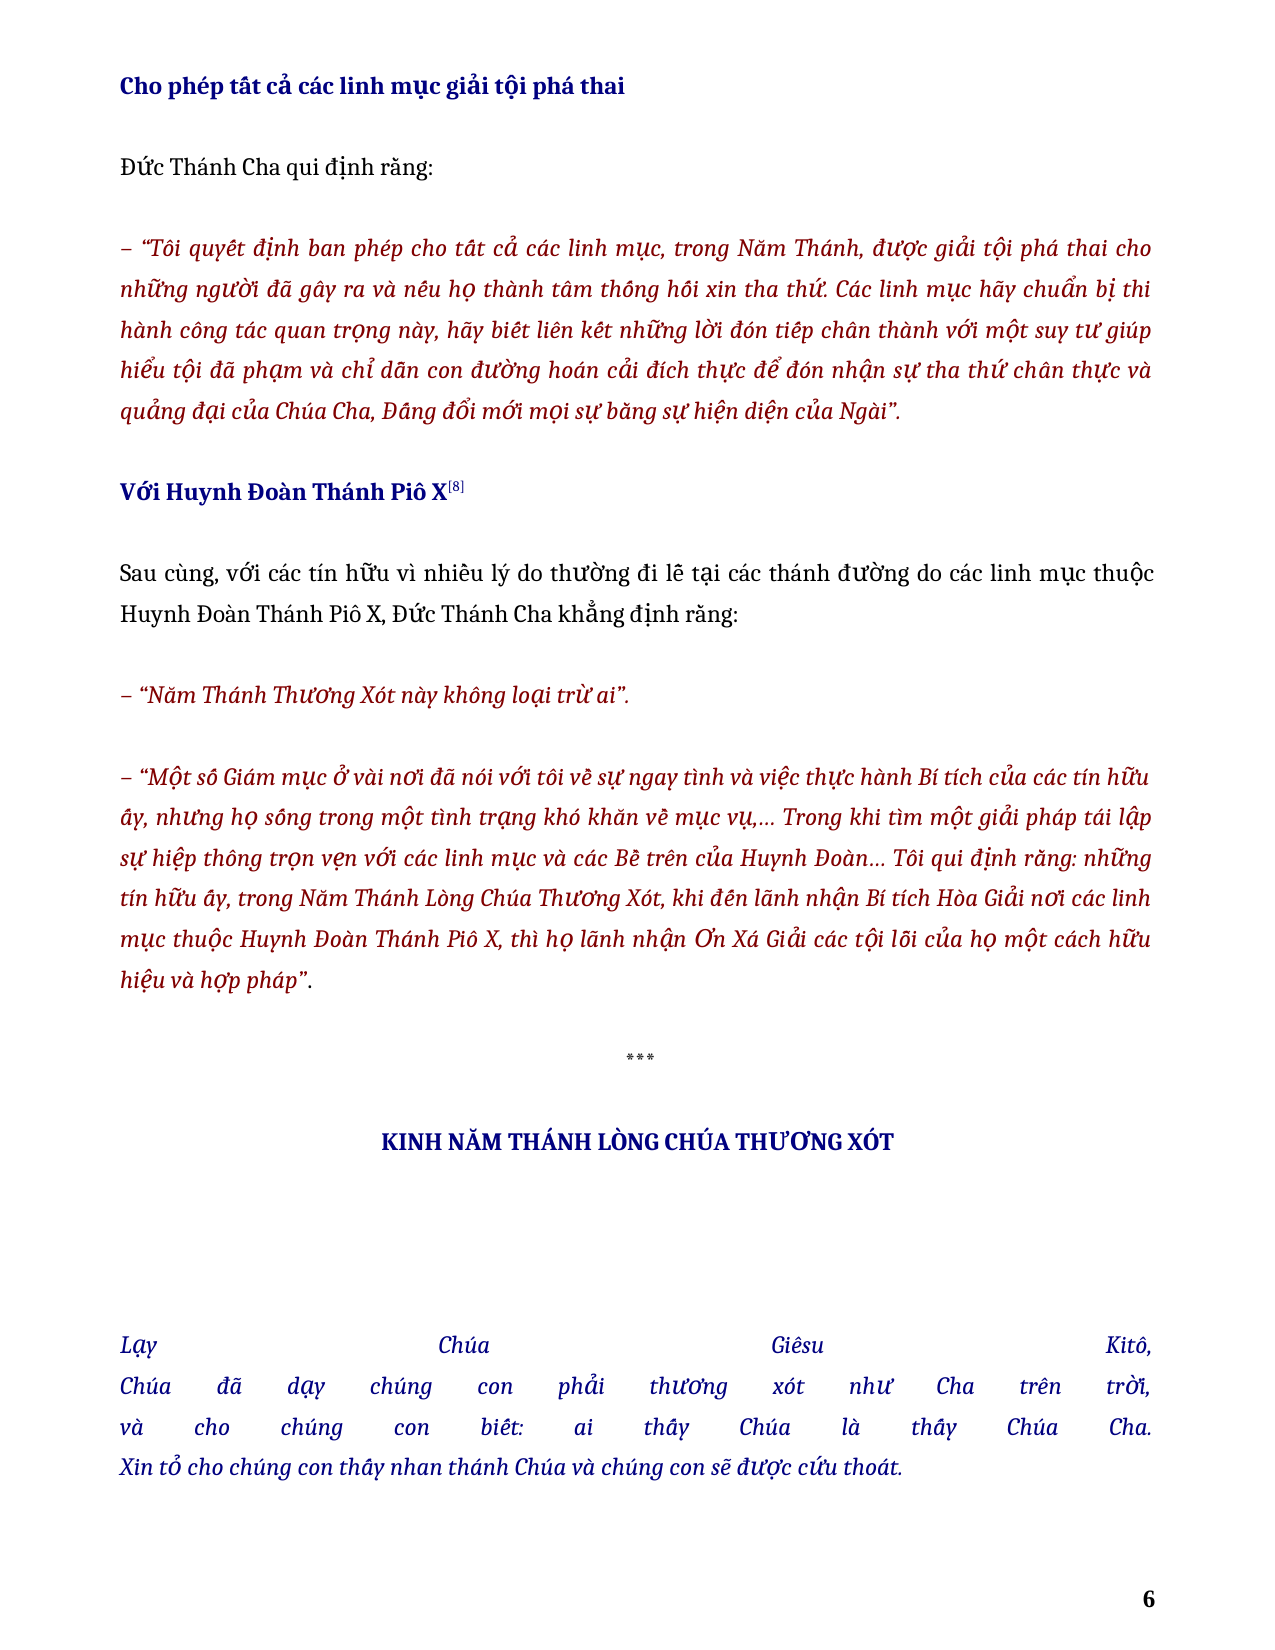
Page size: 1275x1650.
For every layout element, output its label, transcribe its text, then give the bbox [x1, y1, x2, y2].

text Đức Thánh Cha qui định rằng: [120, 141, 1155, 182]
text Cho phép tất cả các linh mục giải tội phá thai [120, 60, 1155, 101]
text Với Huynh Đoàn Thánh Piô X[8] [120, 466, 1155, 507]
text – “Tôi quyết định ban phép cho tất cả các linh mục, trong Năm Thánh, được giải tội phá thai cho những người đã gây ra và nếu họ thành tâm thống hối xin tha thứ. Các linh mục hãy chuẩn bị thi hành công tác quan trọng này, hãy biết liên kết những lời đón tiếp chân thành với một suy tư giúp hiểu tội đã phạm và chỉ dẫn con đường hoán cải đích thực để đón nhận sự tha thứ chân thực và quảng đại của Chúa Cha, Đấng đổi mới mọi sự bằng sự hiện diện của Ngài”. [120, 222, 1155, 426]
text Lạy Chúa Giêsu Kitô, Chúa đã dạy chúng con phải thương xót như Cha trên trời, và cho chúng con biết: ai thấy Chúa là thấy Chúa Cha. Xin tỏ cho chúng con thấy nhan thánh Chúa và chúng con sẽ được cứu thoát. [120, 1319, 1155, 1482]
text *** [120, 1035, 1155, 1076]
text KINH NĂM THÁNH LÒNG CHÚA THƯƠNG XÓT [120, 1116, 1155, 1197]
text – “Một số Giám mục ở vài nơi đã nói với tôi về sự ngay tình và việc thực hành Bí tích của các tín hữu ấy, nhưng họ sống trong một tình trạng khó khăn về mục vụ,… Trong khi tìm một giải pháp tái lập sự hiệp thông trọn vẹn với các linh mục và các Bề trên của Huynh Đoàn… Tôi qui định rằng: những tín hữu ấy, trong Năm Thánh Lòng Chúa Thương Xót, khi đến lãnh nhận Bí tích Hòa Giải nơi các linh mục thuộc Huynh Đoàn Thánh Piô X, thì họ lãnh nhận Ơn Xá Giải các tội lỗi của họ một cách hữu hiệu và hợp pháp”. [120, 751, 1155, 994]
text Sau cùng, với các tín hữu vì nhiều lý do thường đi lễ tại các thánh đường do các linh mục thuộc Huynh Đoàn Thánh Piô X, Đức Thánh Cha khẳng định rằng: [120, 547, 1155, 629]
text – “Năm Thánh Thương Xót này không loại trừ ai”. [120, 669, 1155, 710]
